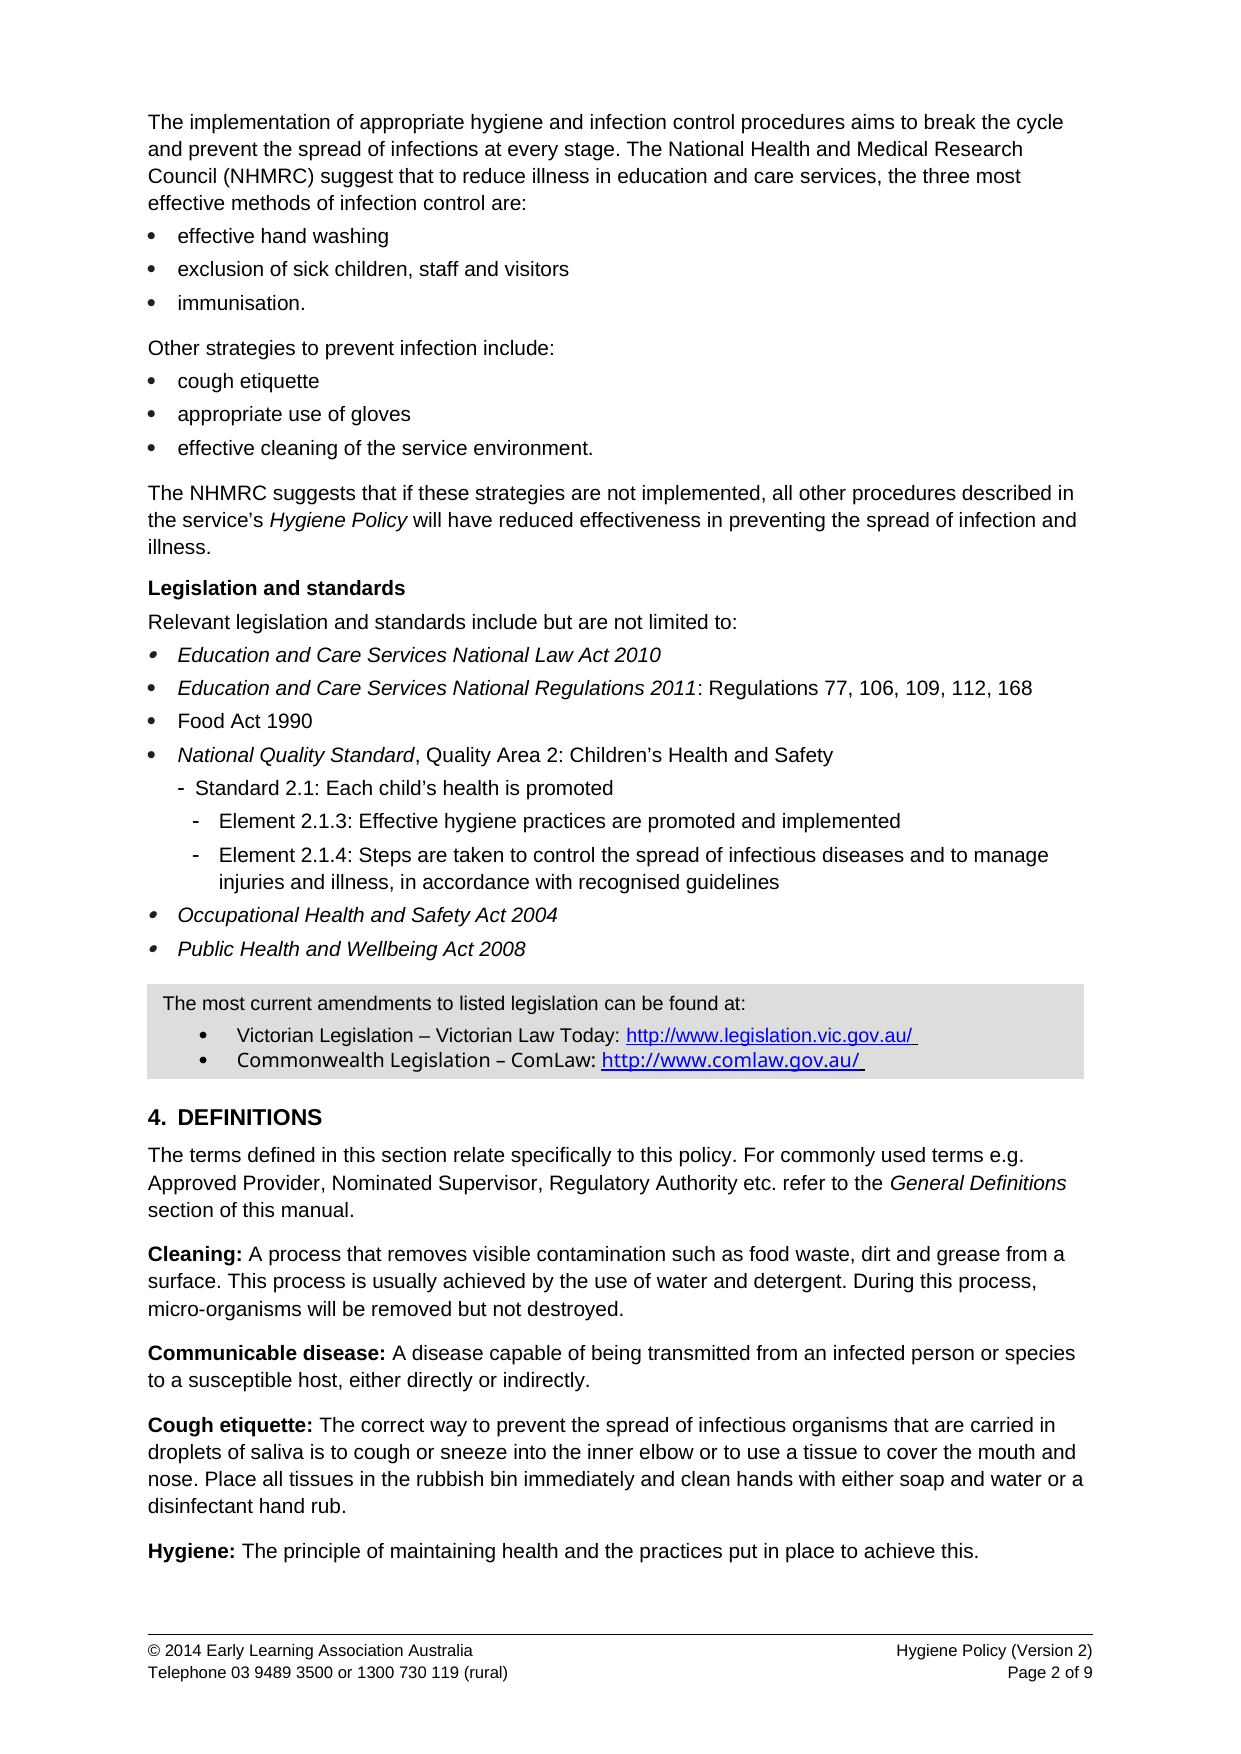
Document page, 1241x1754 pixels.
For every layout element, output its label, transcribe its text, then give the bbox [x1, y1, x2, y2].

text effective hand washing [148, 221, 1092, 248]
text Other strategies to prevent infection include: [148, 332, 1092, 359]
text Food Act 1990 [148, 706, 1092, 733]
text Cough etiquette: The correct way to prevent the spread of infectious organisms that are carried in droplets of saliva is to cough or sneeze into the inner elbow or to use a tissue to cover the mouth and nose. Place all tissues in the rubbish bin immediately and clean hands with either soap and water or a disinfectant hand rub. [148, 1410, 1092, 1518]
text Element 2.1.3: Effective hygiene practices are promoted and implemented [192, 806, 1092, 833]
text Standard 2.1: Each child’s health is promoted [177, 773, 1092, 800]
text The NHMRC suggests that if these strategies are not implemented, all other procedures described in the service’s Hygiene Policy will have reduced effectiveness in preventing the spread of infection and illness. [148, 477, 1092, 558]
text appropriate use of gloves [148, 399, 1092, 426]
text Hygiene: The principle of maintaining health and the practices put in place to achieve this. [148, 1536, 1092, 1563]
text National Quality Standard, Quality Area 2: Children’s Health and Safety [148, 740, 1092, 767]
text exclusion of sick children, staff and visitors [148, 254, 1092, 281]
text Element 2.1.4: Steps are taken to control the spread of infectious diseases and to manage injuries and illness, in accordance with recognised guidelines [192, 840, 1092, 894]
subtitle Legislation and standards [148, 576, 1092, 600]
text Communicable disease: A disease capable of being transmitted from an infected person or species to a susceptible host, either directly or indirectly. [148, 1338, 1092, 1392]
text Education and Care Services National Regulations 2011: Regulations 77, 106, 109, 112, 168 [148, 673, 1092, 700]
text The terms defined in this section relate specifically to this policy. For commonly used terms e.g. Approved Provider, Nominated Supervisor, Regulatory Authority etc. refer to the General Definitions section of this manual. [148, 1140, 1092, 1221]
subtitle Definitions [148, 981, 1092, 1130]
list Public Health and Wellbeing Act 2008 [148, 933, 1092, 961]
text cough etiquette [148, 366, 1092, 393]
text effective cleaning of the service environment. [148, 432, 1092, 459]
text Occupational Health and Safety Act 2004 [148, 900, 1092, 927]
text Education and Care Services National Law Act 2010 [148, 640, 1092, 667]
text The implementation of appropriate hygiene and infection control procedures aims to break the cycle and prevent the spread of infections at every stage. The National Health and Medical Research Council (NHMRC) suggest that to reduce illness in education and care services, the three most effective methods of infection control are: [148, 106, 1092, 215]
text Cleaning: A process that removes visible contamination such as food waste, dirt and grease from a surface. This process is usually achieved by the use of water and detergent. During this process, micro-organisms will be removed but not destroyed. [148, 1239, 1092, 1320]
text Relevant legislation and standards include but are not limited to: [148, 606, 1092, 633]
text immunisation. [148, 288, 1092, 315]
